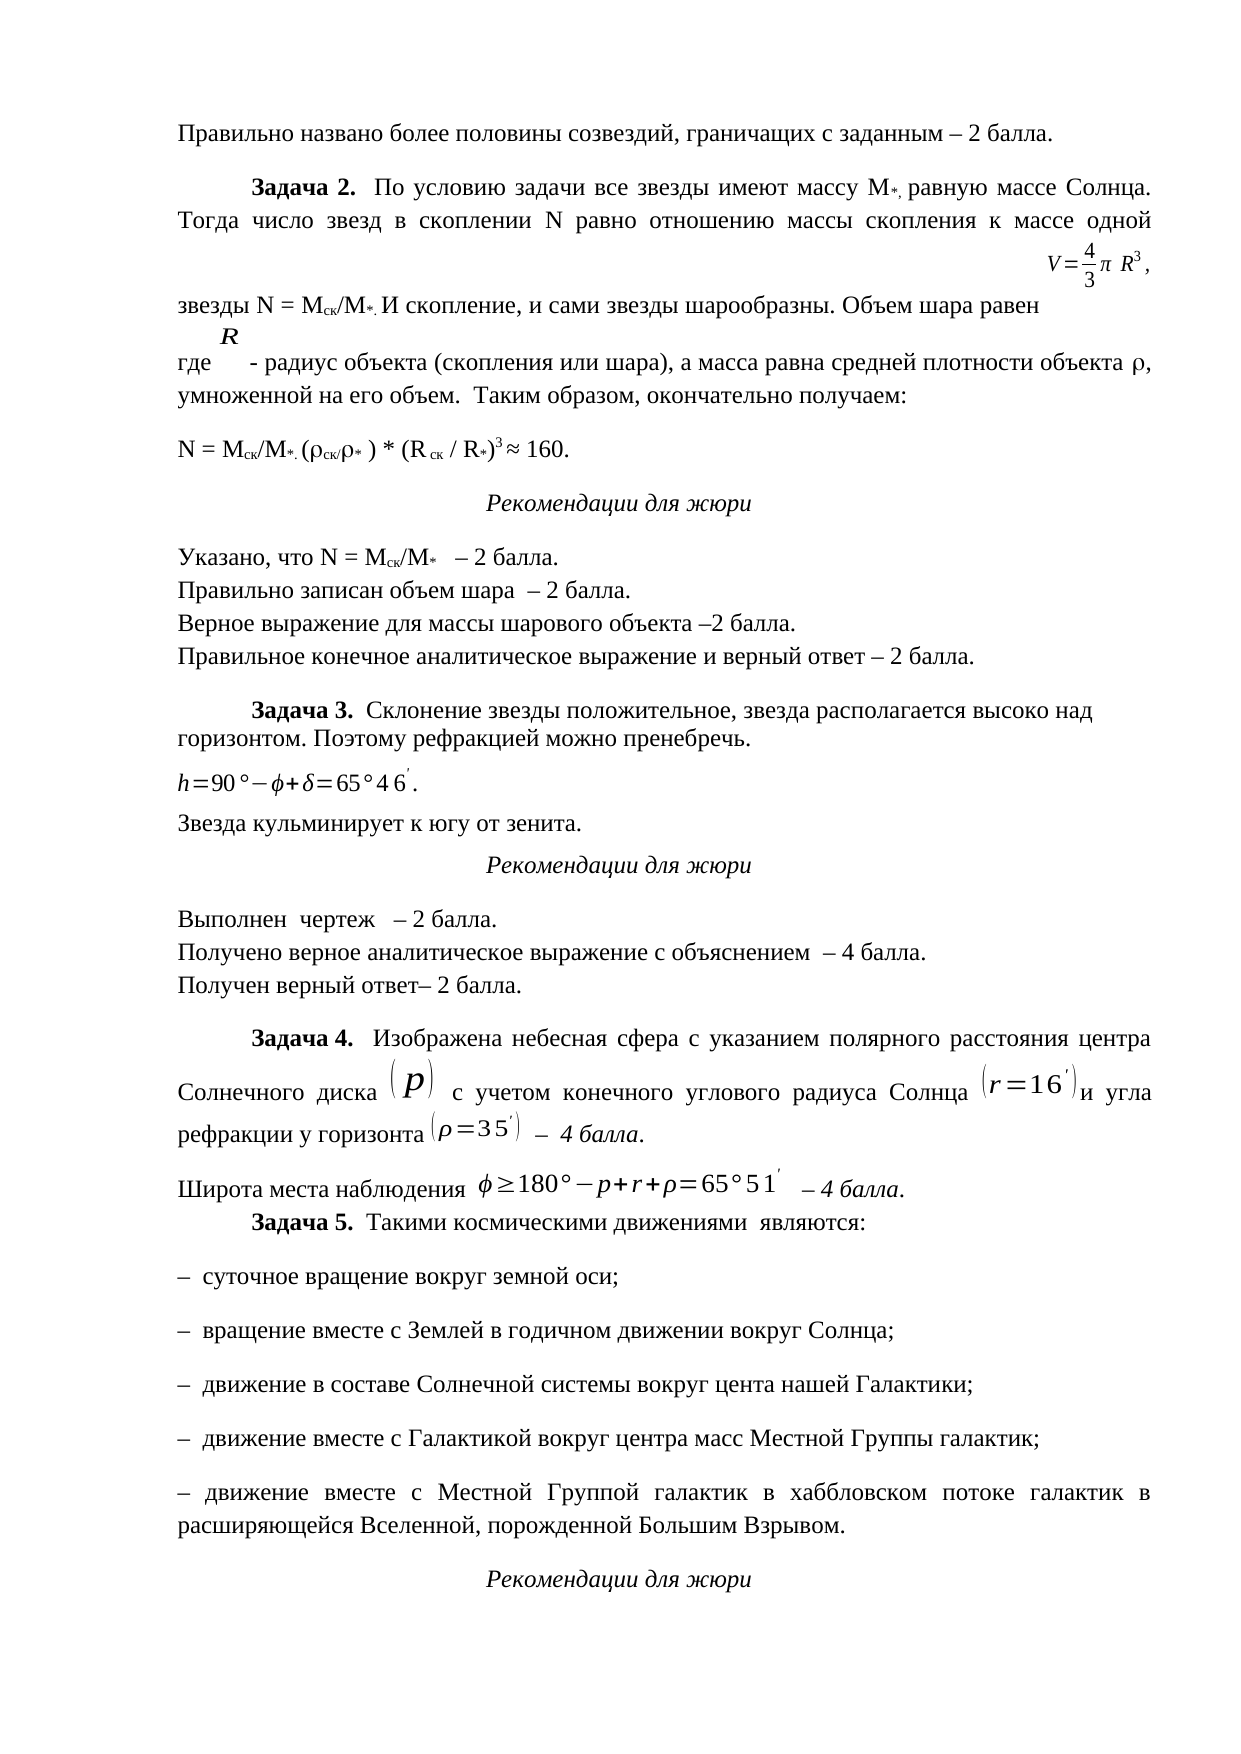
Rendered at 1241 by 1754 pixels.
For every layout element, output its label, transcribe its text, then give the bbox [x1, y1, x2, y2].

text Получен верный ответ– 2 балла. [177, 970, 1152, 998]
text Правильно записан объем шара – 2 балла. [177, 575, 1152, 604]
text Выполнен чертеж – 2 балла. [177, 904, 1152, 932]
text Задача 4. Изображена небесная сфера с указанием полярного расстояния центра Солнечного диска с учетом конечного углового радиуса Солнца и угла рефракции у горизонта – 4 балла. [177, 1023, 1152, 1148]
text Указано, что N = Mск/М* – 2 балла. [177, 542, 1152, 571]
text Рекомендации для жюри [177, 488, 1063, 517]
text Рекомендации для жюри [177, 850, 1063, 878]
text Правильное конечное аналитическое выражение и верный ответ – 2 балла. [177, 641, 1152, 670]
text Рекомендации для жюри [177, 1564, 1063, 1592]
text Звезда кульминирует к югу от зенита. [177, 808, 1152, 837]
text Задача 3. Склонение звезды положительное, звезда располагается высоко над горизонтом. Поэтому рефракцией можно пренебречь. [177, 695, 1152, 752]
text Широта места наблюдения – 4 балла. [177, 1165, 1152, 1203]
text – движение в составе Солнечной системы вокруг цента нашей Галактики; [177, 1369, 1152, 1398]
text Задача 5. Такими космическими движениями являются: [177, 1207, 1152, 1236]
text Задача 2. По условию задачи все звезды имеют массу М*, равную массе Солнца. Тогда число звезд в скоплении N равно отношению массы скопления к массе одной звезды N = Mск/М*. И скопление, и сами звезды шарообразны. Объем шара равен где - радиус объекта (скопления или шара), а масса равна средней плотности объекта , умноженной на его объем. Таким образом, окончательно получаем: [177, 172, 1152, 409]
text Получено верное аналитическое выражение с объяснением – 4 балла. [177, 937, 1152, 965]
text – движение вместе с Местной Группой галактик в хаббловском потоке галактик в расширяющейся Вселенной, порожденной Большим Взрывом. [177, 1477, 1152, 1538]
text Верное выражение для массы шарового объекта –2 балла. [177, 608, 1152, 637]
text N = Mск/М*. (ск/* ) * (R ск / R*)3 ≈ 160. [177, 434, 1152, 463]
text Правильно названо более половины созвездий, граничащих с заданным – 2 балла. [177, 118, 1152, 147]
text – движение вместе с Галактикой вокруг центра масс Местной Группы галактик; [177, 1423, 1152, 1452]
text – суточное вращение вокруг земной оси; [177, 1261, 1152, 1290]
text – вращение вместе с Землей в годичном движении вокруг Солнца; [177, 1315, 1152, 1344]
